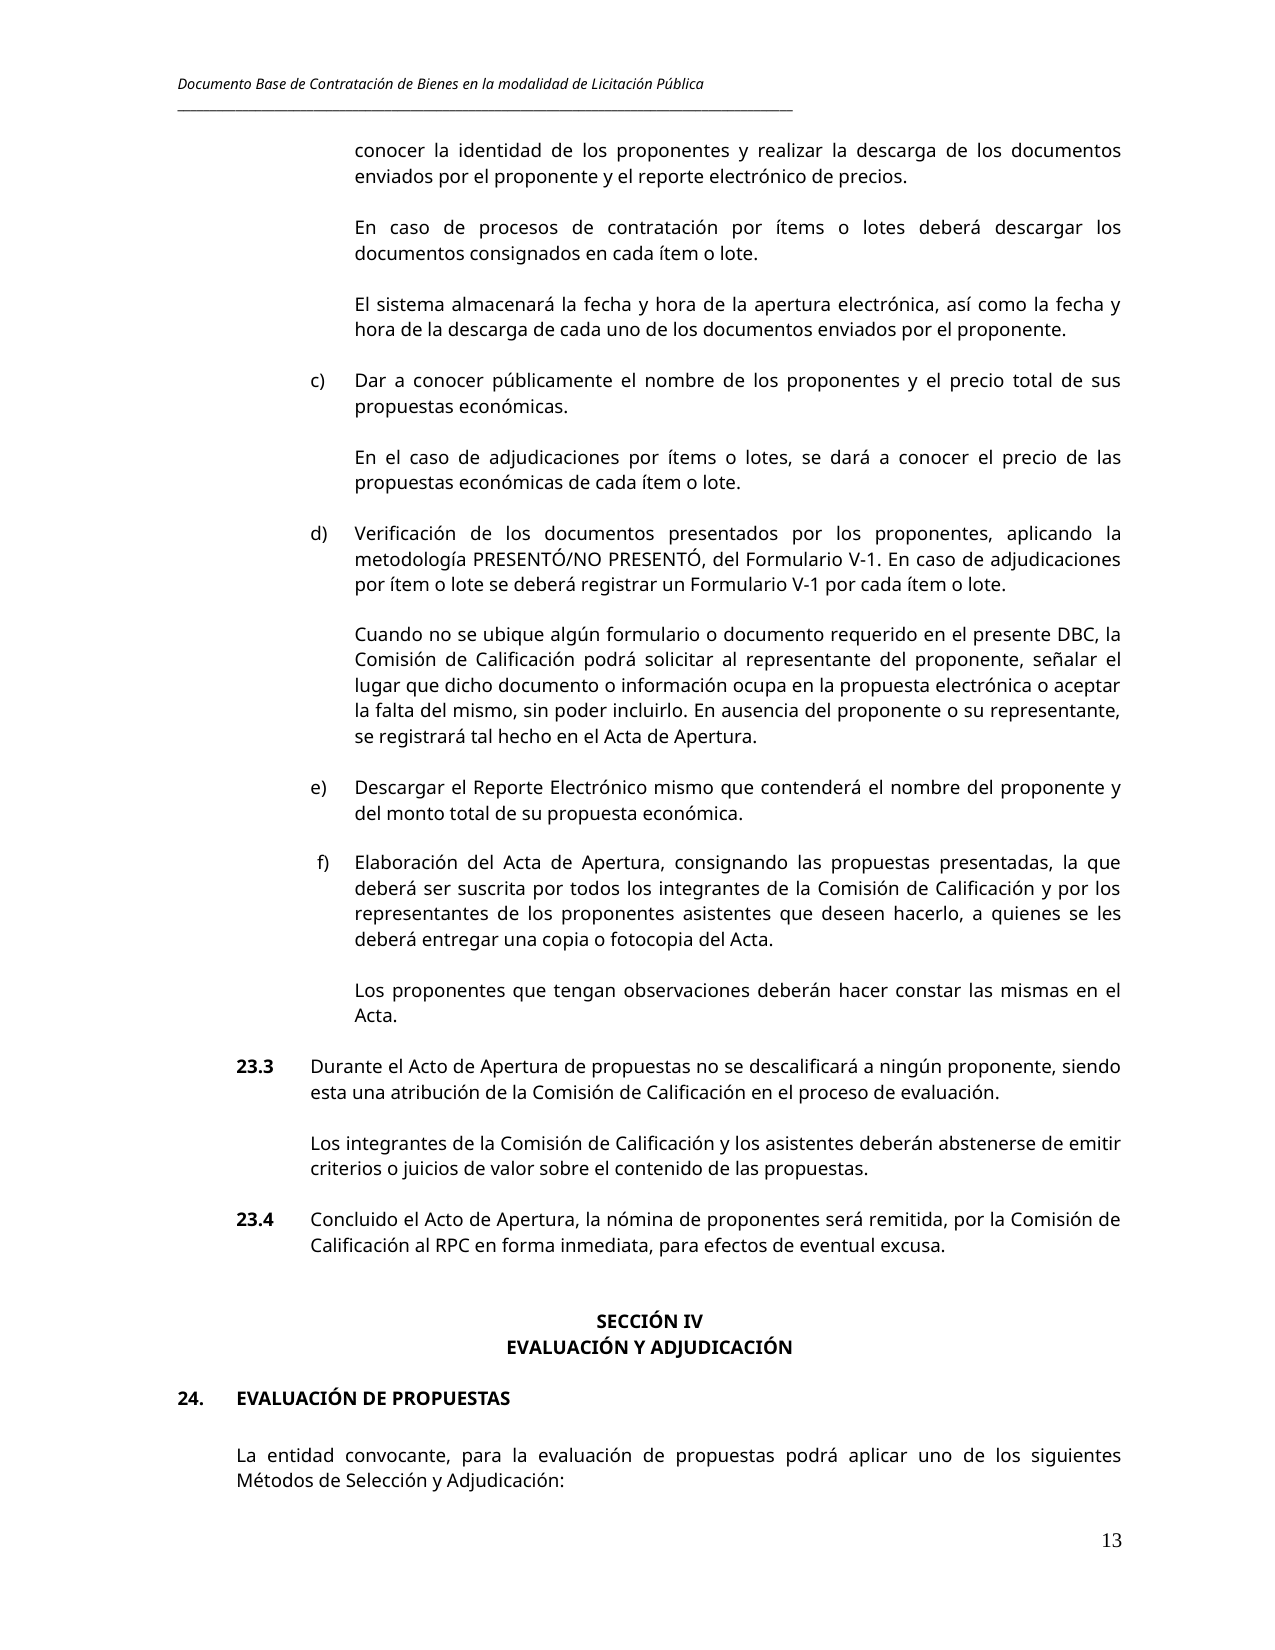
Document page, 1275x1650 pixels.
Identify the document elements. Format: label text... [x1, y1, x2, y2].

list Dar a conocer públicamente el nombre de los proponentes y el precio total de sus propuestas económicas. [310, 367, 1122, 418]
list Descargar el Reporte Electrónico mismo que contenderá el nombre del proponente y del monto total de su propuesta económica. [310, 774, 1122, 825]
text SECCIÓN IV [177, 1309, 1122, 1334]
text EVALUACIÓN Y ADJUDICACIÓN [177, 1334, 1122, 1360]
list Verificación de los documentos presentados por los proponentes, aplicando la metodología PRESENTÓ/NO PRESENTÓ, del Formulario V-1. En caso de adjudicaciones por ítem o lote se deberá registrar un Formulario V-1 por cada ítem o lote. [310, 521, 1122, 597]
text En el caso de adjudicaciones por ítems o lotes, se dará a conocer el precio de las propuestas económicas de cada ítem o lote. [310, 444, 1122, 495]
text El sistema almacenará la fecha y hora de la apertura electrónica, así como la fecha y hora de la descarga de cada uno de los documentos enviados por el proponente. [354, 291, 1122, 342]
text Cuando no se ubique algún formulario o documento requerido en el presente DBC, la Comisión de Calificación podrá solicitar al representante del proponente, señalar el lugar que dicho documento o información ocupa en la propuesta electrónica o aceptar la falta del mismo, sin poder incluirlo. En ausencia del proponente o su representante, se registrará tal hecho en el Acta de Apertura. [310, 621, 1122, 749]
list Concluido el Acto de Apertura, la nómina de proponentes será remitida, por la Comisión de Calificación al RPC en forma inmediata, para efectos de eventual excusa. [236, 1207, 1122, 1258]
text Los proponentes que tengan observaciones deberán hacer constar las mismas en el Acta. [310, 977, 1122, 1028]
list Durante el Acto de Apertura de propuestas no se descalificará a ningún proponente, siendo esta una atribución de la Comisión de Calificación en el proceso de evaluación. [236, 1053, 1122, 1104]
text En caso de procesos de contratación por ítems o lotes deberá descargar los documentos consignados en cada ítem o lote. [354, 214, 1122, 265]
text La entidad convocante, para la evaluación de propuestas podrá aplicar uno de los siguientes Métodos de Selección y Adjudicación: [236, 1442, 1122, 1493]
text Los integrantes de la Comisión de Calificación y los asistentes deberán abstenerse de emitir criterios o juicios de valor sobre el contenido de las propuestas. [310, 1130, 1122, 1181]
list EVALUACIÓN DE PROPUESTAS [177, 1385, 1122, 1410]
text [354, 138, 1122, 189]
list Elaboración del Acta de Apertura, consignando las propuestas presentadas, la que deberá ser suscrita por todos los integrantes de la Comisión de Calificación y por los representantes de los proponentes asistentes que deseen hacerlo, a quienes se les deberá entregar una copia o fotocopia del Acta. [317, 849, 1122, 951]
